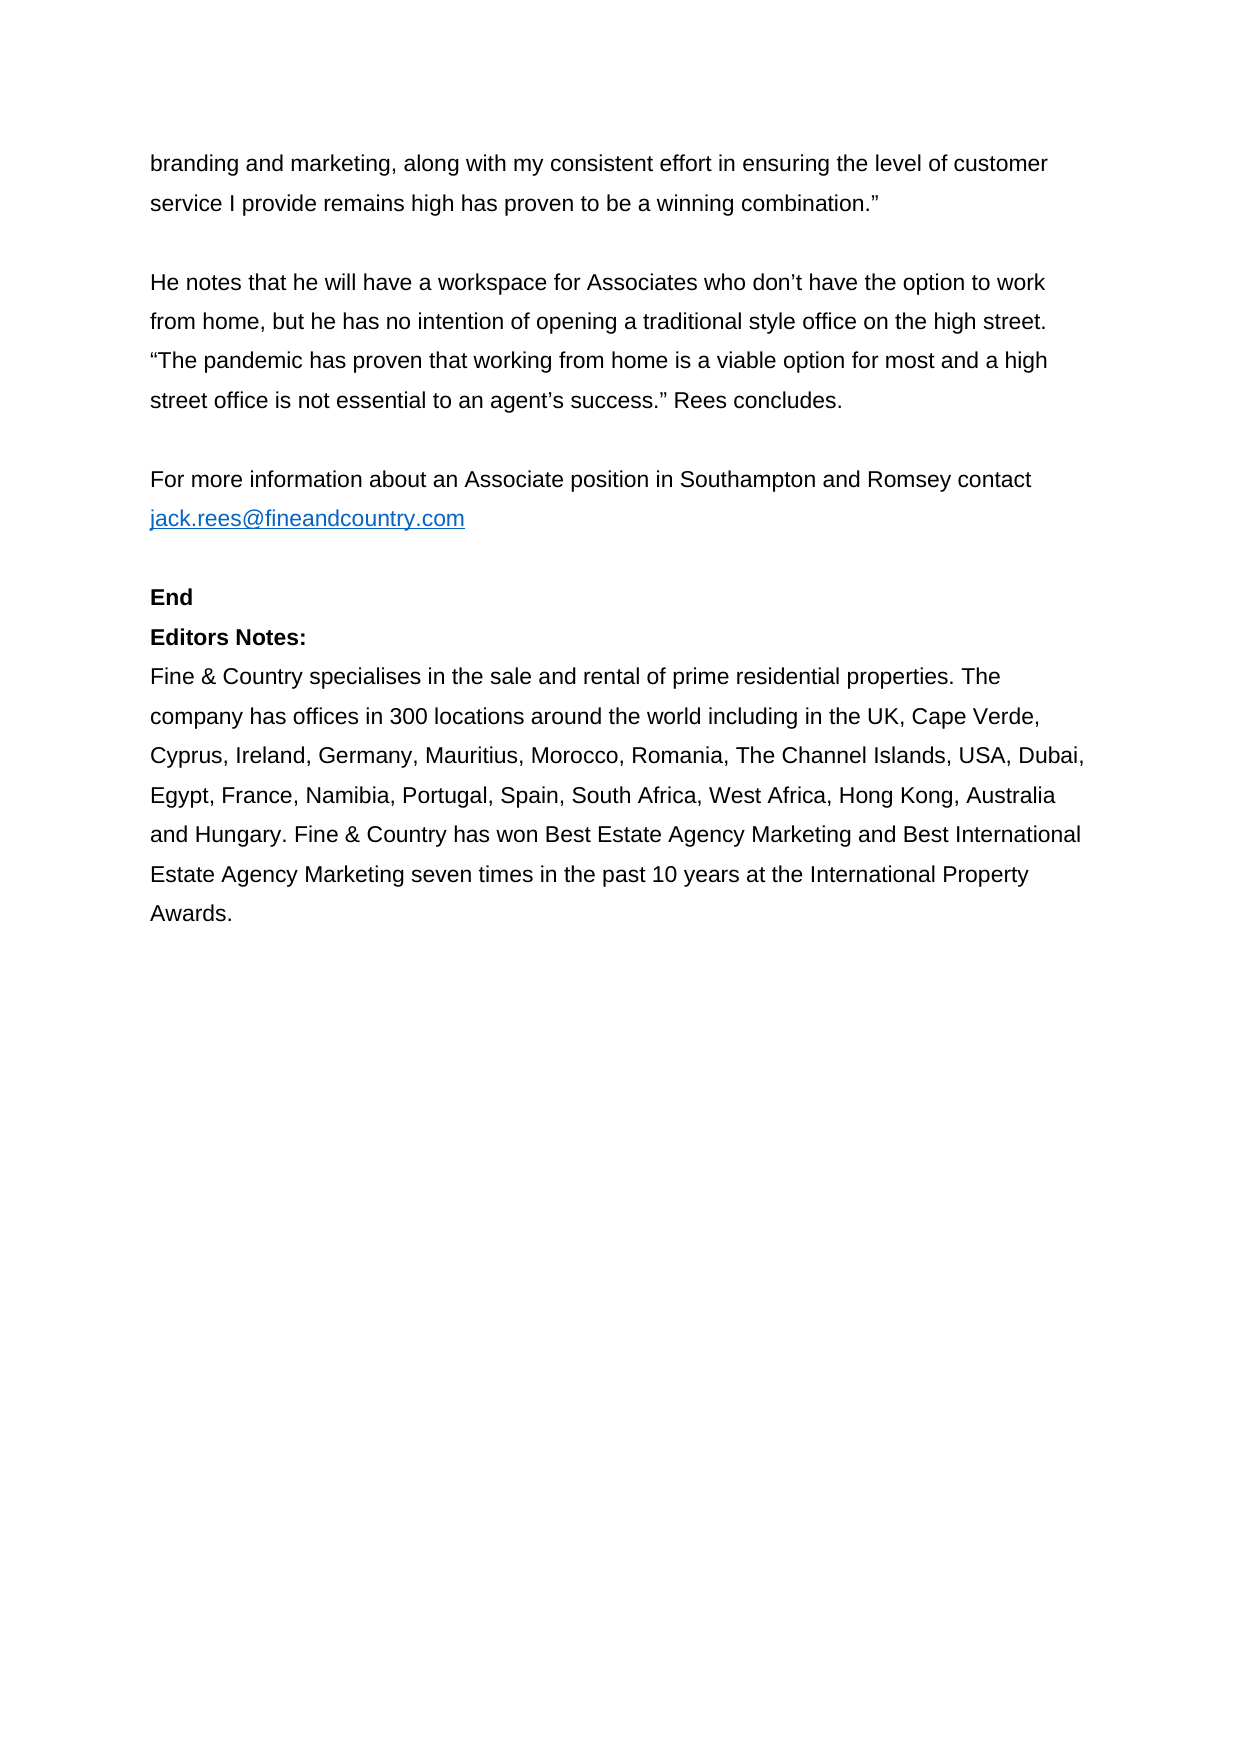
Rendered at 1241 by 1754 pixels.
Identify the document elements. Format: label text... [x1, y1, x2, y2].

text Fine & Country specialises in the sale and rental of prime residential properties. The company has offices in 300 locations around the world including in the UK, Cape Verde, Cyprus, Ireland, Germany, Mauritius, Morocco, Romania, The Channel Islands, USA, Dubai, Egypt, France, Namibia, Portugal, Spain, South Africa, West Africa, Hong Kong, Australia and Hungary. Fine & Country has won Best Estate Agency Marketing and Best International Estate Agency Marketing seven times in the past 10 years at the International Property Awards. [150, 663, 1090, 926]
text End [150, 584, 1090, 611]
text Editors Notes: [150, 624, 1090, 650]
text He notes that he will have a workspace for Associates who don’t have the option to work from home, but he has no intention of opening a traditional style office on the high street. “The pandemic has proven that working from home is a viable option for most and a high street office is not essential to an agent’s success.” Rees concludes. [150, 268, 1090, 413]
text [150, 150, 1090, 216]
text For more information about an Associate position in Southampton and Romsey contact jack.rees@fineandcountry.com [150, 466, 1090, 532]
